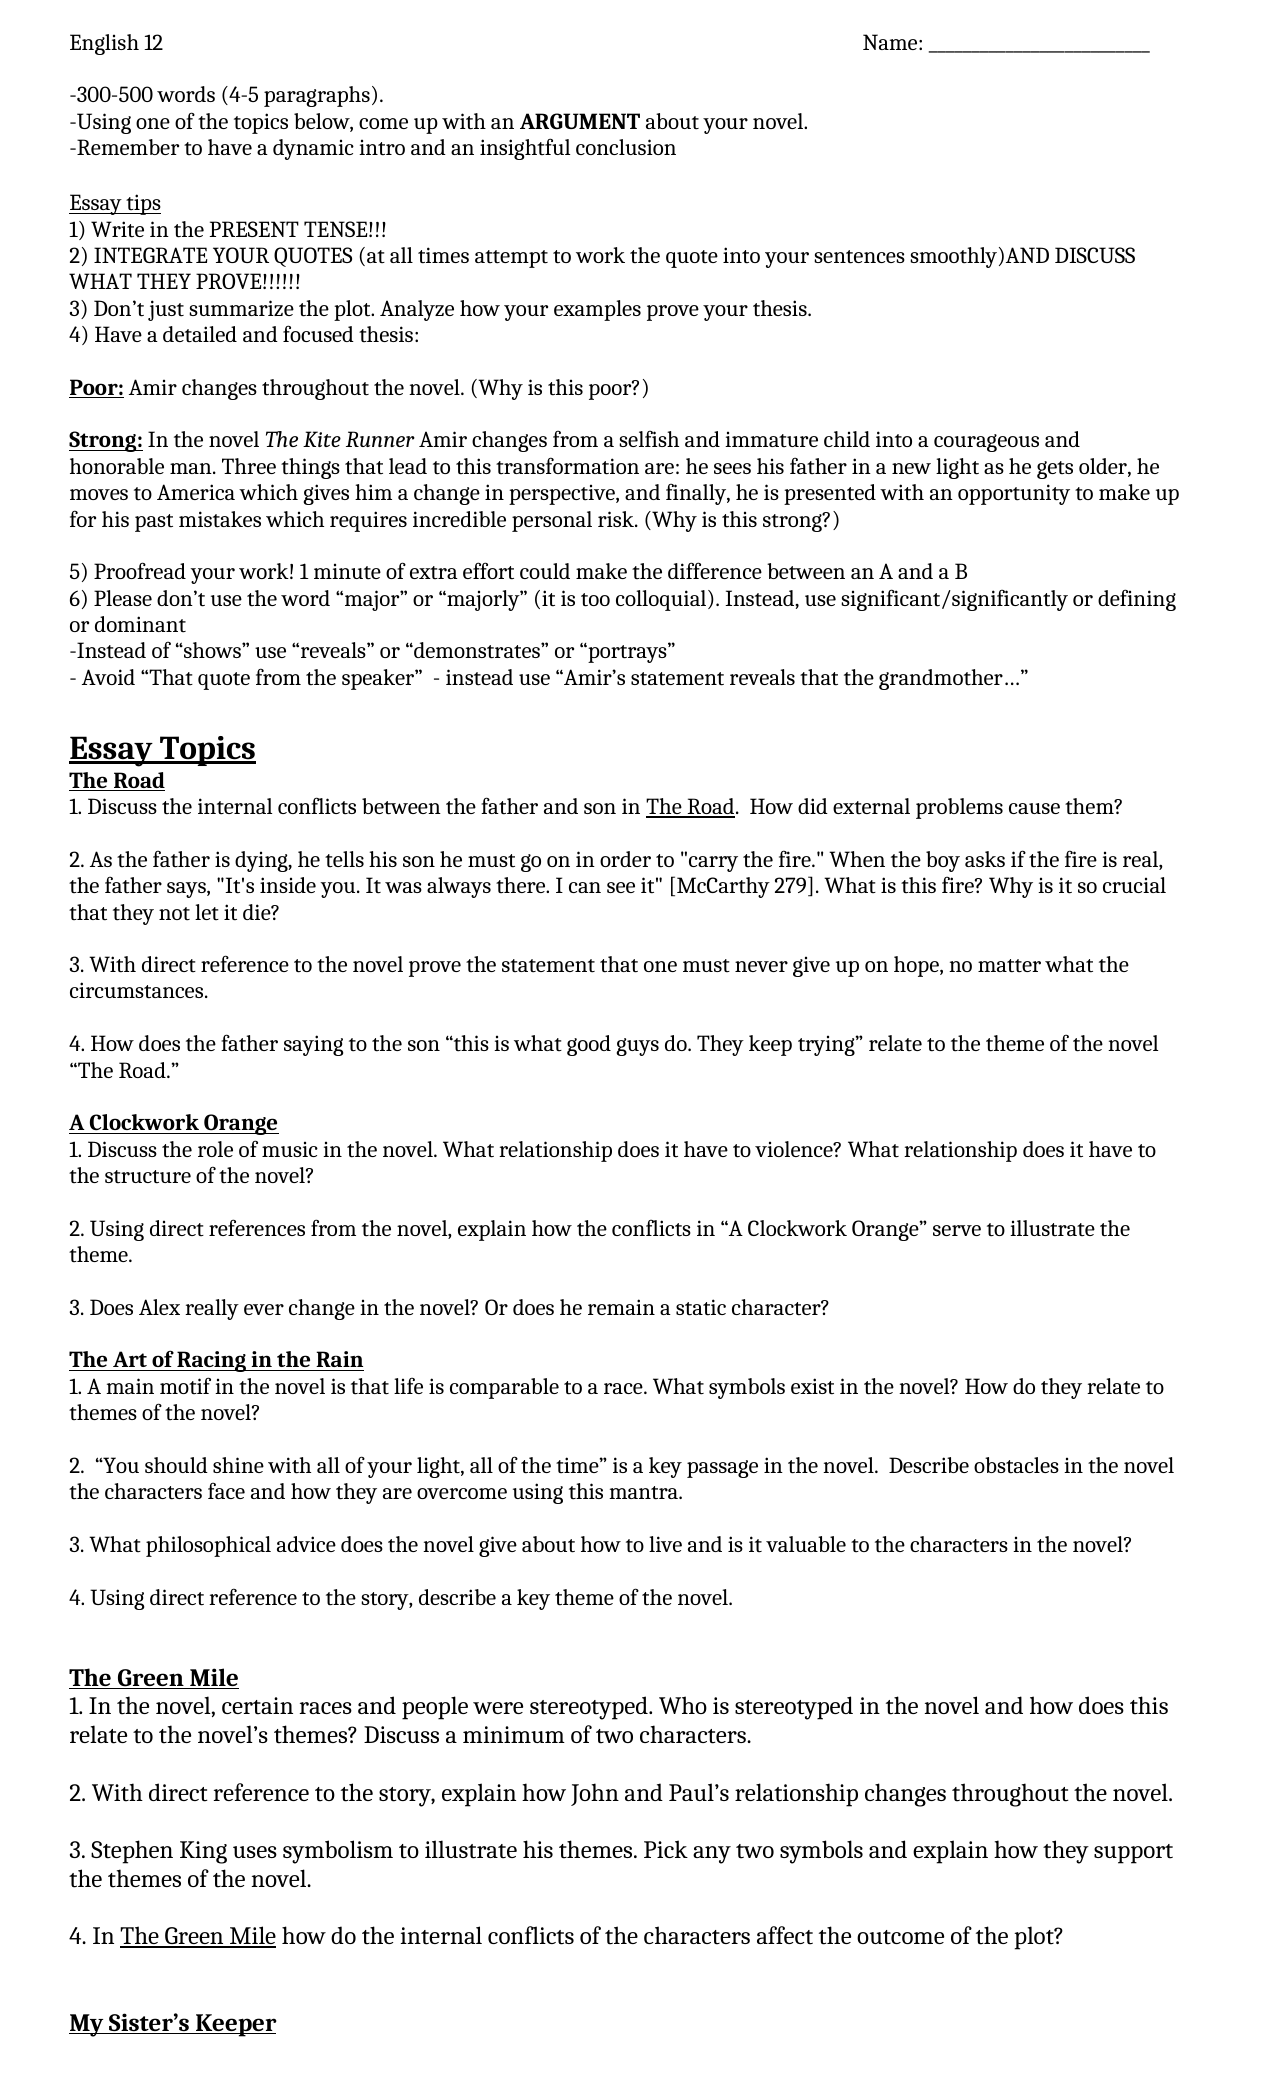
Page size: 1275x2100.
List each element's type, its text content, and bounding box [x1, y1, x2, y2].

text 4. Using direct reference to the story, describe a key theme of the novel. [69, 1584, 1181, 1611]
text Strong: In the novel The Kite Runner Amir changes from a selfish and immature child into a courageous and honorable man. Three things that lead to this transformation are: he sees his father in a new light as he gets older, he moves to America which gives him a change in perspective, and finally, he is presented with an opportunity to make up for his past mistakes which requires incredible personal risk. (Why is this strong?) [69, 427, 1181, 533]
text -300-500 words (4-5 paragraphs). [69, 82, 1181, 109]
text Poor: Amir changes throughout the novel. (Why is this poor?) [69, 374, 1181, 401]
text 3. Does Alex really ever change in the novel? Or does he remain a static character? [69, 1294, 1181, 1321]
text 3) Don’t just summarize the plot. Analyze how your examples prove your thesis. [69, 296, 1181, 322]
text 1. Discuss the role of music in the novel. What relationship does it have to violence? What relationship does it have to the structure of the novel? [69, 1136, 1181, 1189]
text - Avoid “That quote from the speaker” - instead use “Amir’s statement reveals that the grandmother…” [69, 664, 1181, 691]
text 4. In The Green Mile how do the internal conflicts of the characters affect the outcome of the plot? [69, 1922, 1181, 1951]
text The Road [69, 767, 1181, 794]
text 3. Stephen King uses symbolism to illustrate his themes. Pick any two symbols and explain how they support the themes of the novel. [69, 1836, 1181, 1893]
text Essay tips [69, 190, 1181, 216]
text 1. A main motif in the novel is that life is comparable to a race. What symbols exist in the novel? How do they relate to themes of the novel? [69, 1374, 1181, 1426]
text My Sister’s Keeper [69, 2008, 1181, 2037]
text 4. How does the father saying to the son “this is what good guys do. They keep trying” relate to the theme of the novel “The Road.” [69, 1031, 1181, 1084]
text 2. “You should shine with all of your light, all of the time” is a key passage in the novel. Describe obstacles in the novel the characters face and how they are overcome using this mantra. [69, 1453, 1181, 1505]
text 4) Have a detailed and focused thesis: [69, 322, 1181, 348]
text 2. As the father is dying, he tells his son he must go on in order to "carry the fire." When the boy asks if the fire is real, the father says, "It's inside you. It was always there. I can see it" [McCarthy 279]. What is this fire? Why is it so crucial that they not let it die? [69, 847, 1181, 926]
text 1) Write in the PRESENT TENSE!!! [69, 216, 1181, 243]
text The Green Mile [69, 1663, 1181, 1692]
text 2) INTEGRATE YOUR QUOTES (at all times attempt to work the quote into your sentences smoothly)AND DISCUSS WHAT THEY PROVE!!!!!! [69, 243, 1181, 296]
text A Clockwork Orange [69, 1110, 1181, 1136]
text 2. With direct reference to the story, explain how John and Paul’s relationship changes throughout the novel. [69, 1778, 1181, 1807]
text 5) Proofread your work! 1 minute of extra effort could make the difference between an A and a B [69, 559, 1181, 585]
text Essay Topics [69, 729, 1181, 767]
text 2. Using direct references from the novel, explain how the conflicts in “A Clockwork Orange” serve to illustrate the theme. [69, 1216, 1181, 1268]
text English 12 Name: __________________________ [69, 29, 1181, 56]
text 3. What philosophical advice does the novel give about how to live and is it valuable to the characters in the novel? [69, 1532, 1181, 1558]
text -Using one of the topics below, come up with an ARGUMENT about your novel. [69, 109, 1181, 135]
text 1. Discuss the internal conflicts between the father and son in The Road. How did external problems cause them? [69, 794, 1181, 820]
text -Instead of “shows” use “reveals” or “demonstrates” or “portrays” [69, 638, 1181, 664]
text 6) Please don’t use the word “major” or “majorly” (it is too colloquial). Instead, use significant/significantly or defining or dominant [69, 585, 1181, 638]
text 1. In the novel, certain races and people were stereotyped. Who is stereotyped in the novel and how does this relate to the novel’s themes? Discuss a minimum of two characters. [69, 1692, 1181, 1750]
text -Remember to have a dynamic intro and an insightful conclusion [69, 135, 1181, 161]
text The Art of Racing in the Rain [69, 1347, 1181, 1374]
text 3. With direct reference to the novel prove the statement that one must never give up on hope, no matter what the circumstances. [69, 952, 1181, 1005]
